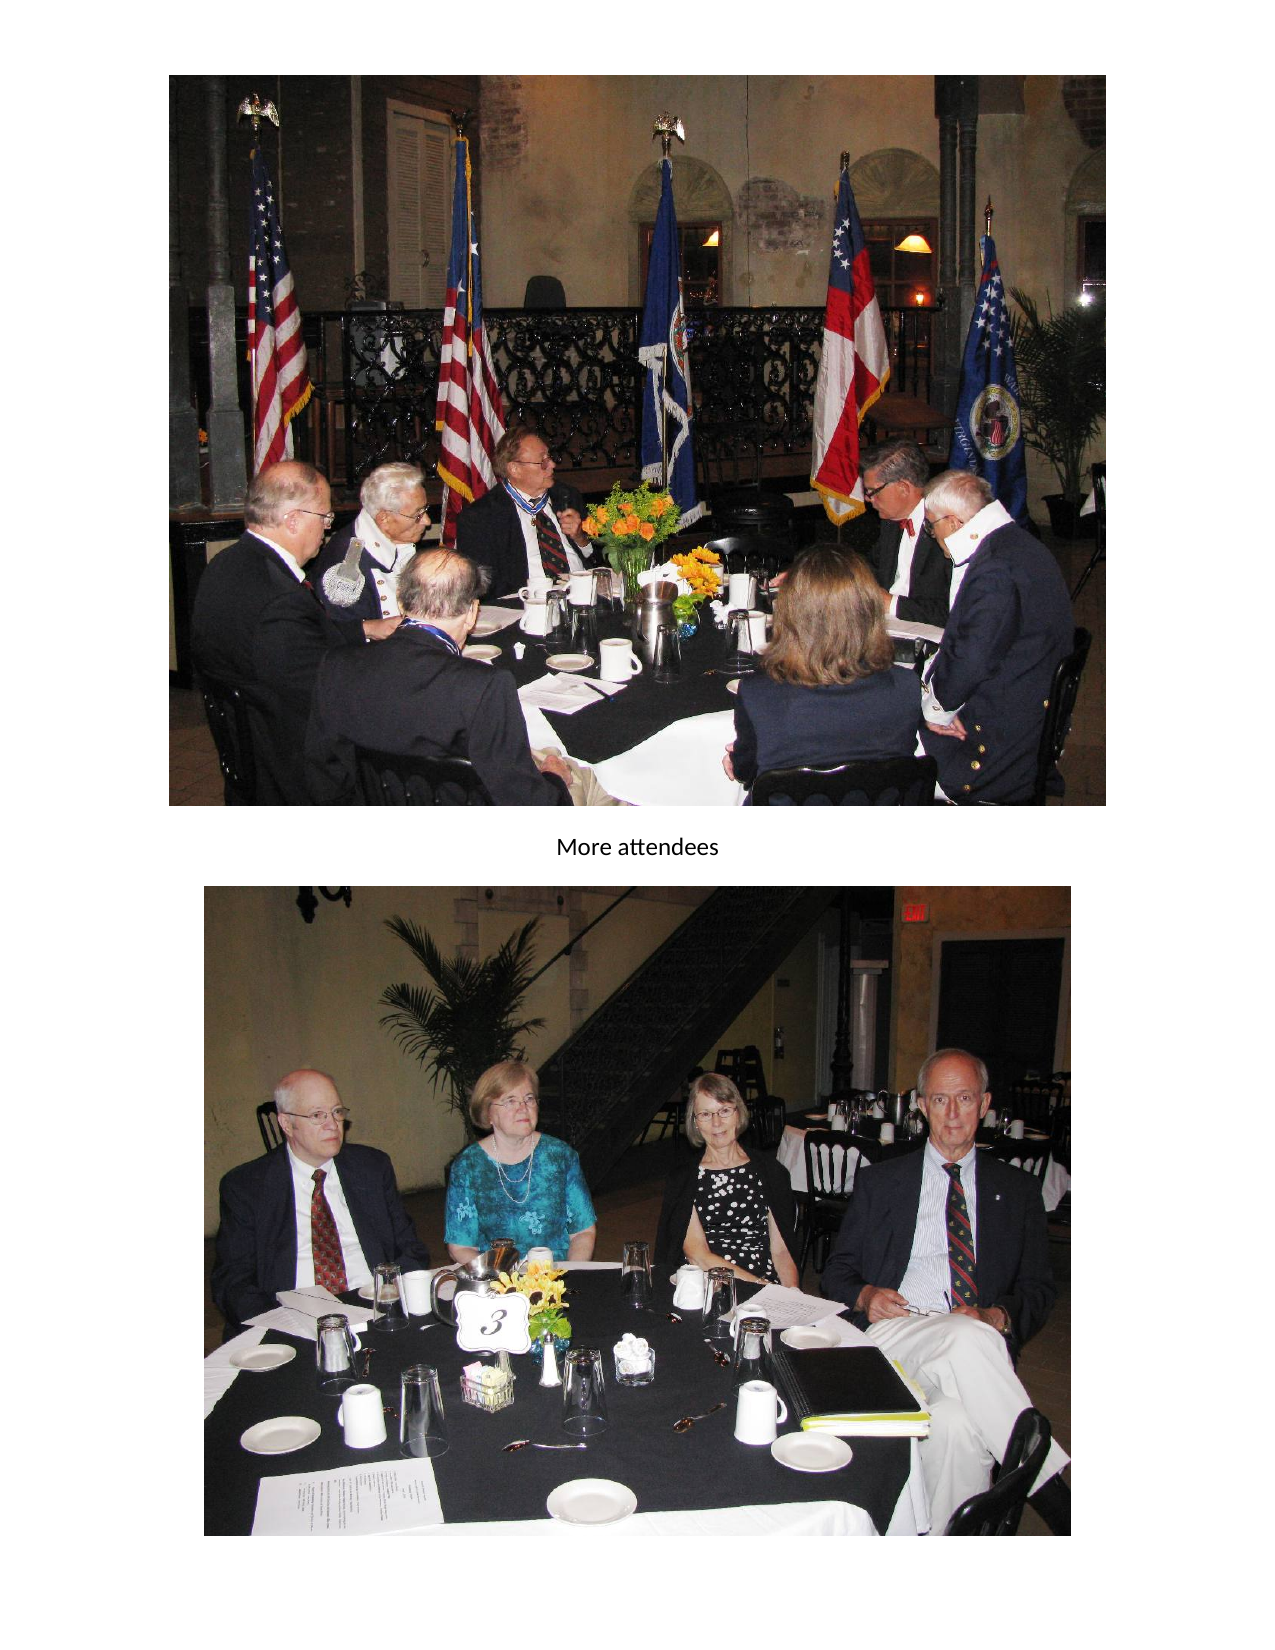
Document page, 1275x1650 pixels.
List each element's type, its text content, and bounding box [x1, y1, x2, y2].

text More attendees [75, 831, 1200, 861]
picture [169, 75, 1106, 806]
picture [204, 886, 1071, 1536]
